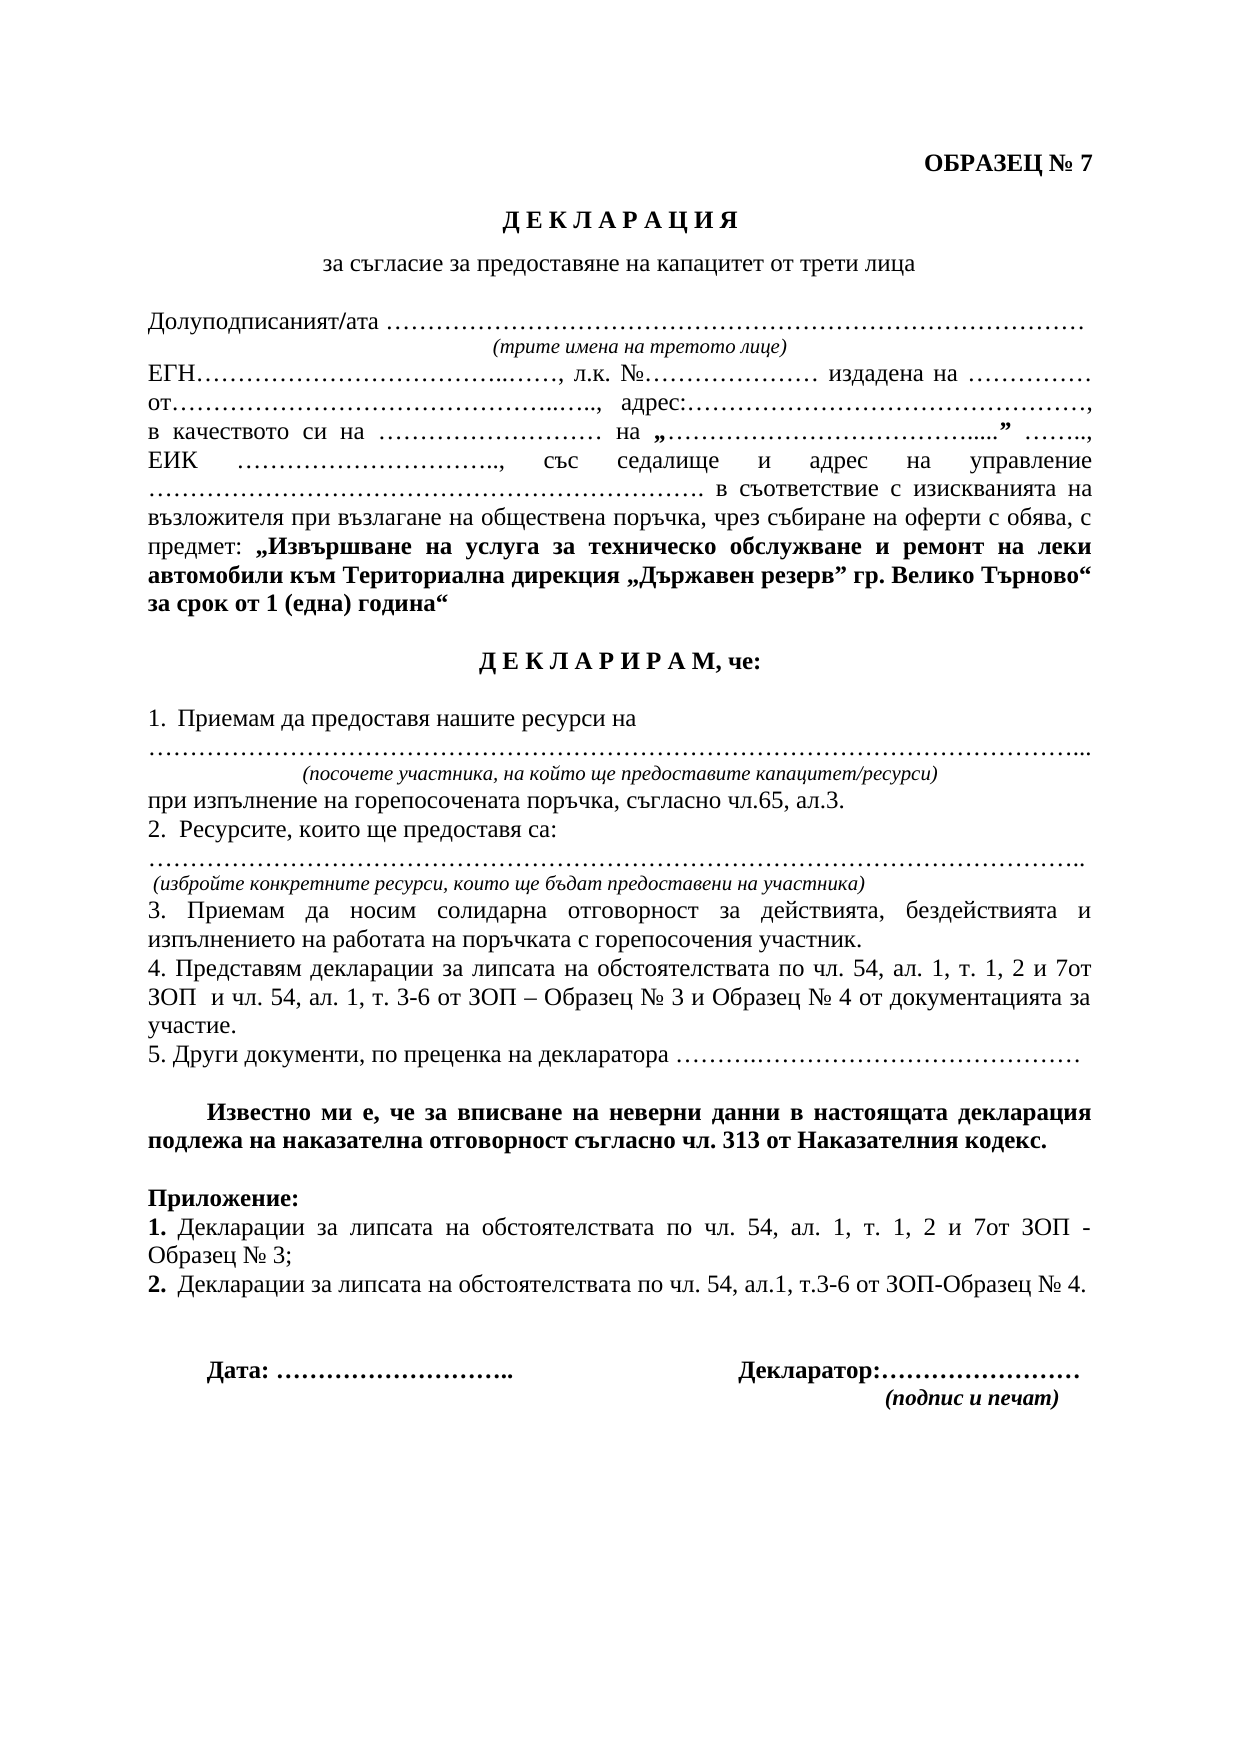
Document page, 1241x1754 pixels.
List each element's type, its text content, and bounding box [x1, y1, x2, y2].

text (подпис и печат) [148, 1384, 1093, 1411]
list Декларации за липсата на обстоятелствата по чл. 54, ал.1, т.3-6 от ЗОП-Образец № 4. [148, 1269, 1093, 1298]
text 4. Представям декларации за липсата на обстоятелствата по чл. 54, ал. 1, т. 1, 2 и 7от ЗОП и чл. 54, ал. 1, т. 3-6 от ЗОП – Образец № 3 и Образец № 4 от документацията за участие. [148, 953, 1093, 1039]
text (избройте конкретните ресурси, които ще бъдат предоставени на участника) [148, 871, 1093, 895]
text за съгласие за предоставяне на капацитет от трети лица [148, 248, 1090, 277]
text Д Е К Л А Р И Р А М, че: [148, 646, 1093, 675]
text (посочете участника, на който ще предоставите капацитет/ресурси) [148, 761, 1093, 785]
list Приемам да предоставя нашите ресурси на …………………………………………………………………………………………………... [148, 703, 1093, 761]
text 5. Други документи, по преценка на декларатора ……….………………………………… [148, 1039, 1093, 1068]
text Дата: ……………………….. Декларатор:…………………… [148, 1355, 1093, 1384]
text Приложение: [148, 1183, 1093, 1212]
text при изпълнение на горепосочената поръчка, съгласно чл.65, ал.3. [148, 785, 1093, 814]
text Д Е К Л А Р А Ц И Я [148, 205, 1093, 234]
text ОБРАЗЕЦ № 7 [148, 148, 1093, 176]
text Известно ми е, че за вписване на неверни данни в настоящата декларация подлежа на наказателна отговорност съгласно чл. 313 от Наказателния кодекс. [148, 1097, 1093, 1154]
list Декларации за липсата на обстоятелствата по чл. 54, ал. 1, т. 1, 2 и 7от ЗОП - Образец № 3; [148, 1212, 1093, 1269]
text 2. Ресурсите, които ще предоставя са: [148, 814, 1093, 843]
text (трите имена на третото лице) [148, 334, 1090, 358]
text Долуподписаният/ата ………………………………………………………………………… [148, 306, 1090, 334]
text ………………………………………………………………………………………………….. [148, 843, 1093, 871]
text ЕГН………………………………..……, л.к. №………………… издадена на …………… от………………………………………..….., адрес:…………………………………………, в качеството си на ……………………… на „……………………………….....” …….., ЕИК ………………………….., със седалище и адрес на управление …………………………………………………………. в съответствие с изискванията на възложителя при възлагане на обществена поръчка, чрез събиране на оферти с обява, с предмет: „Извършване на услуга за техническо обслужване и ремонт на леки автомобили към Териториална дирекция „Държавен резерв” гр. Велико Търново“ за срок от 1 (една) година“ [148, 358, 1093, 617]
text 3. Приемам да носим солидарна отговорност за действията, бездействията и изпълнението на работата на поръчката с горепосочения участник. [148, 895, 1093, 953]
